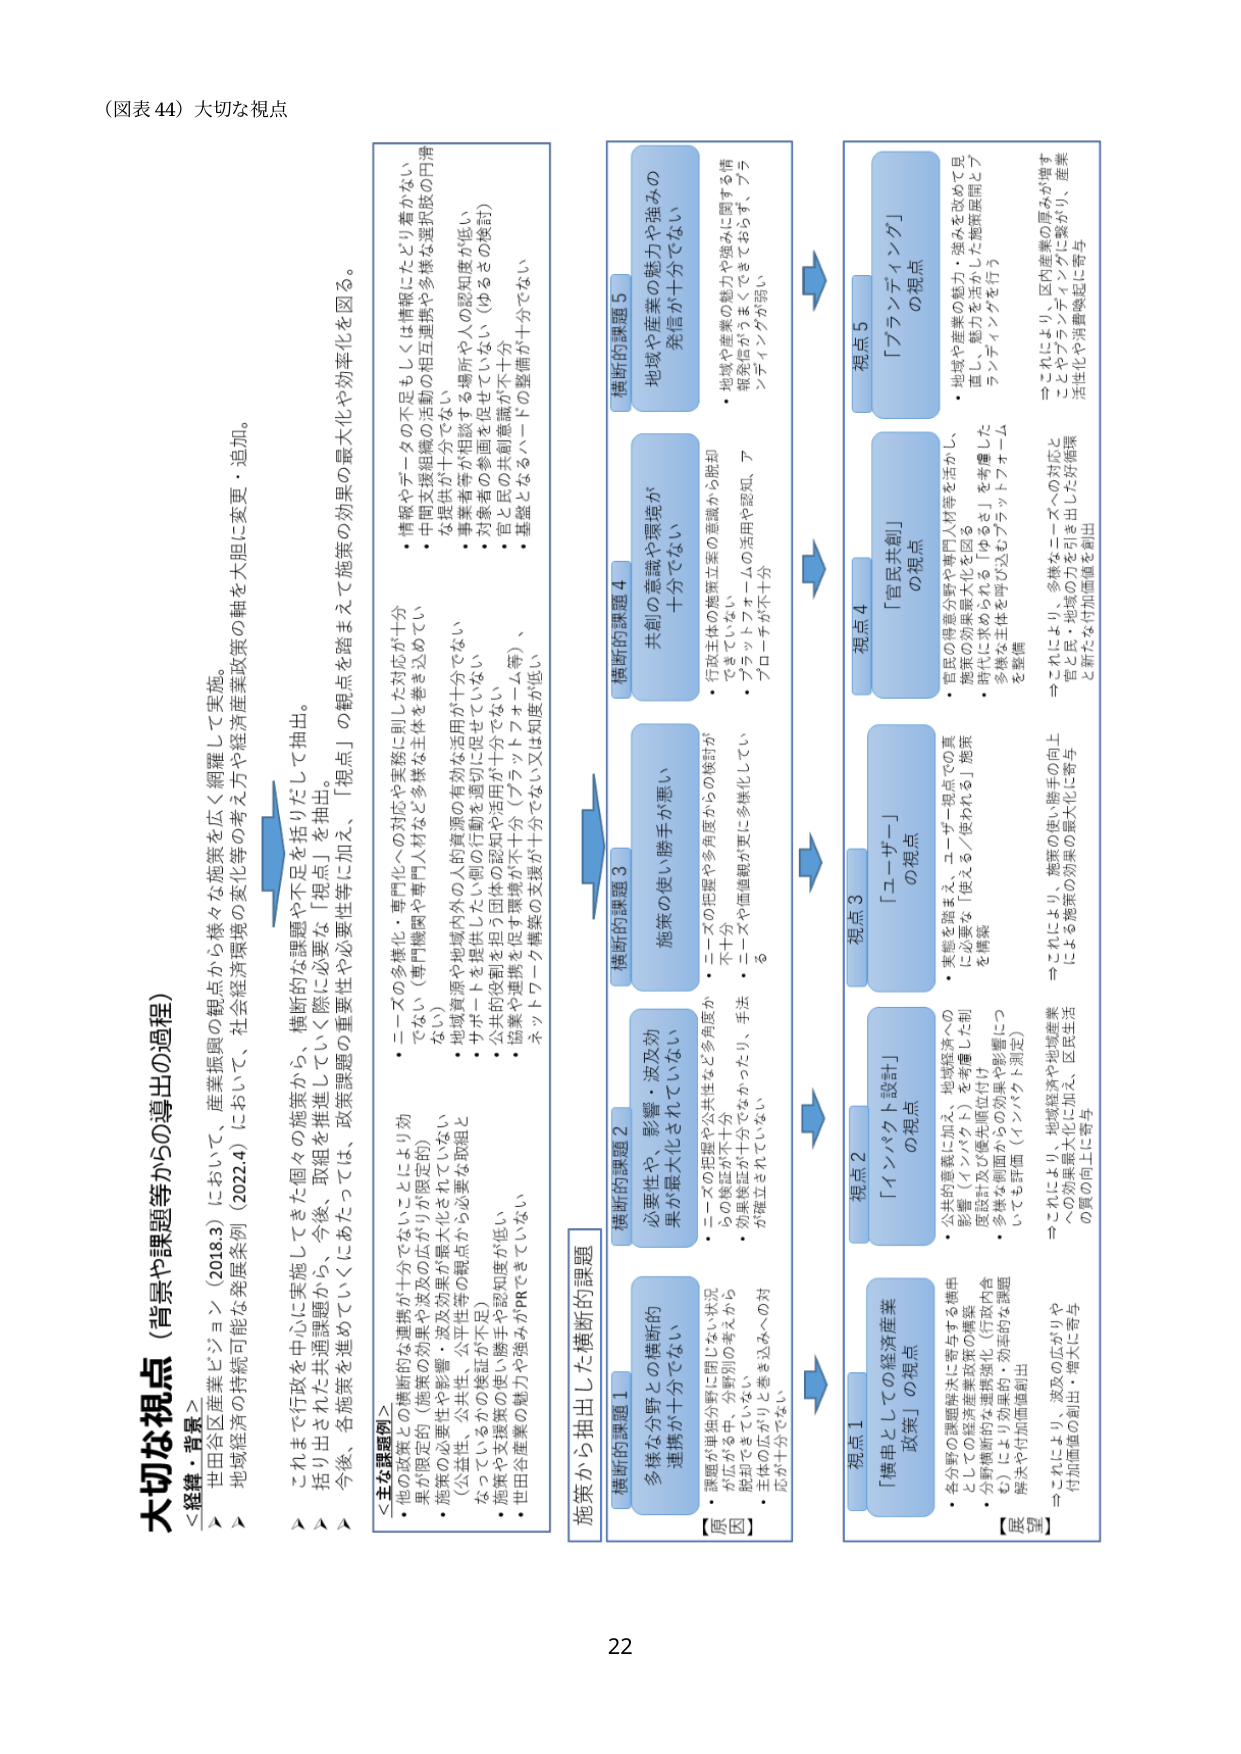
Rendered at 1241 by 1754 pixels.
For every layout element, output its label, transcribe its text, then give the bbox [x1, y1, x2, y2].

picture [124, 125, 1117, 1555]
text （図表44）大切な視点 [94, 94, 1146, 121]
